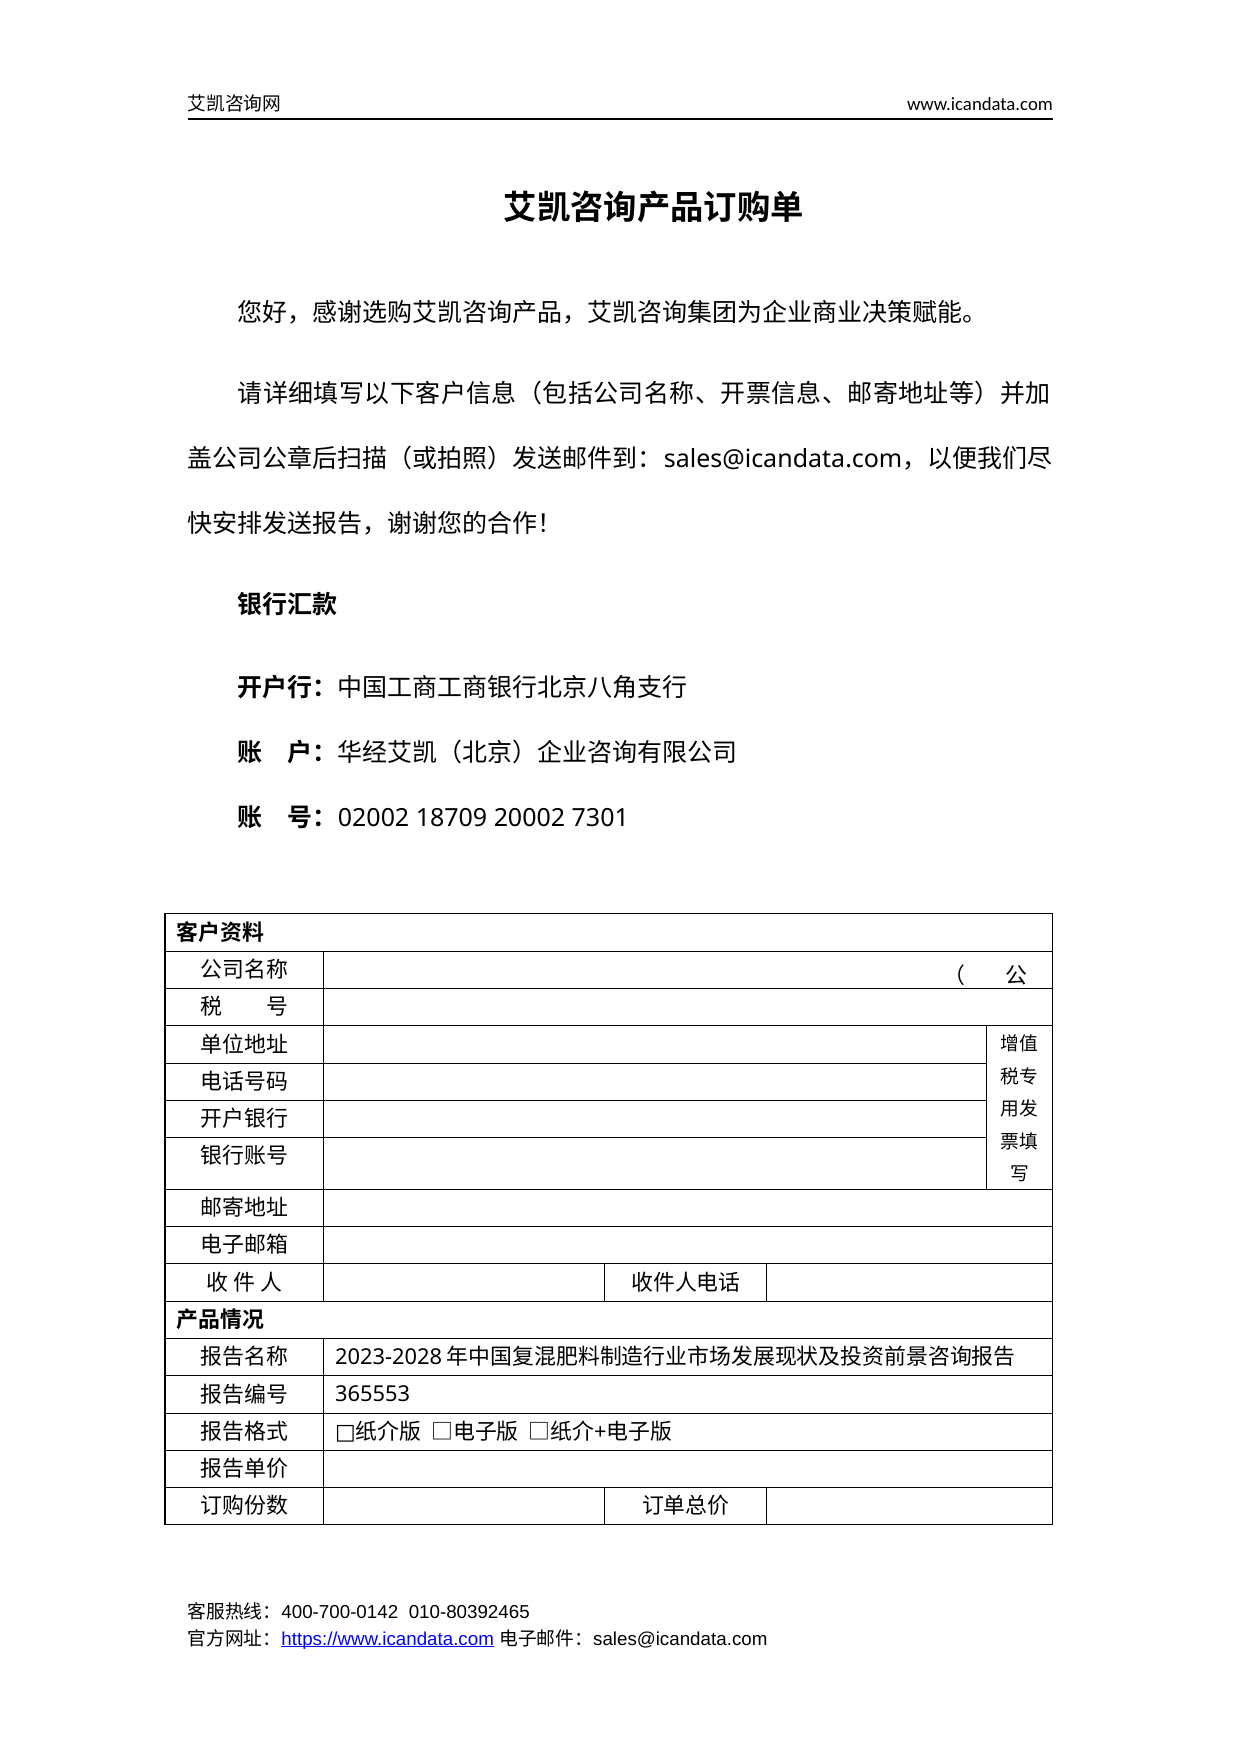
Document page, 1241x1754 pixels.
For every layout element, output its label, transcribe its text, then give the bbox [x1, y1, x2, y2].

table_header 客户资料 [166, 914, 1052, 951]
table_cell 税 号 [166, 989, 323, 1025]
table_cell [767, 1488, 1052, 1524]
text 银行汇款 [187, 570, 1053, 635]
table_cell 365553 [324, 1376, 1052, 1412]
table_cell [324, 1488, 604, 1524]
table_cell 银行账号 [166, 1138, 323, 1189]
text 请详细填写以下客户信息（包括公司名称、开票信息、邮寄地址等）并加盖公司公章后扫描（或拍照）发送邮件到：sales@icandata.com，以便我们尽快安排发送报告，谢谢您的合作！ [187, 359, 1053, 554]
table_cell [324, 1227, 1052, 1263]
text 账 户：华经艾凯（北京）企业咨询有限公司 [187, 718, 1053, 783]
table_cell [324, 1190, 1052, 1226]
table_cell [324, 952, 1052, 988]
table_cell [324, 1101, 986, 1137]
table_cell [767, 1264, 1052, 1301]
table_cell 产品情况 [166, 1302, 1052, 1338]
table_cell [324, 1264, 604, 1301]
table_cell 报告单价 [166, 1451, 323, 1487]
table_cell [324, 1026, 986, 1062]
table_cell 电子邮箱 [166, 1227, 323, 1263]
table_cell 订购份数 [166, 1488, 323, 1524]
table_cell □纸介版 □电子版 □纸介+电子版 [324, 1414, 1052, 1450]
table_cell 报告名称 [166, 1339, 323, 1375]
table_cell 增值税专用发票填写 [987, 1026, 1052, 1189]
table_cell 收件人电话 [605, 1264, 766, 1301]
table_cell 公司名称 [166, 952, 323, 988]
table_cell 报告格式 [166, 1414, 323, 1450]
text 账 号：02002 18709 20002 7301 [187, 783, 1053, 848]
table_cell 单位地址 [166, 1026, 323, 1062]
table_cell [324, 1138, 986, 1189]
text 艾凯咨询产品订购单 [187, 172, 1053, 237]
table_cell 开户银行 [166, 1101, 323, 1137]
table_cell [324, 1451, 1052, 1487]
table_cell [324, 989, 1052, 1025]
text 您好，感谢选购艾凯咨询产品，艾凯咨询集团为企业商业决策赋能。 [187, 278, 1053, 343]
table_cell [324, 1064, 986, 1100]
table_cell 报告编号 [166, 1376, 323, 1412]
table_cell 邮寄地址 [166, 1190, 323, 1226]
table_cell 订单总价 [605, 1488, 766, 1524]
text 开户行：中国工商工商银行北京八角支行 [187, 653, 1053, 718]
table_cell 电话号码 [166, 1064, 323, 1100]
table_cell 2023-2028年中国复混肥料制造行业市场发展现状及投资前景咨询报告 [324, 1339, 1052, 1375]
table_cell 收 件 人 [166, 1264, 323, 1301]
